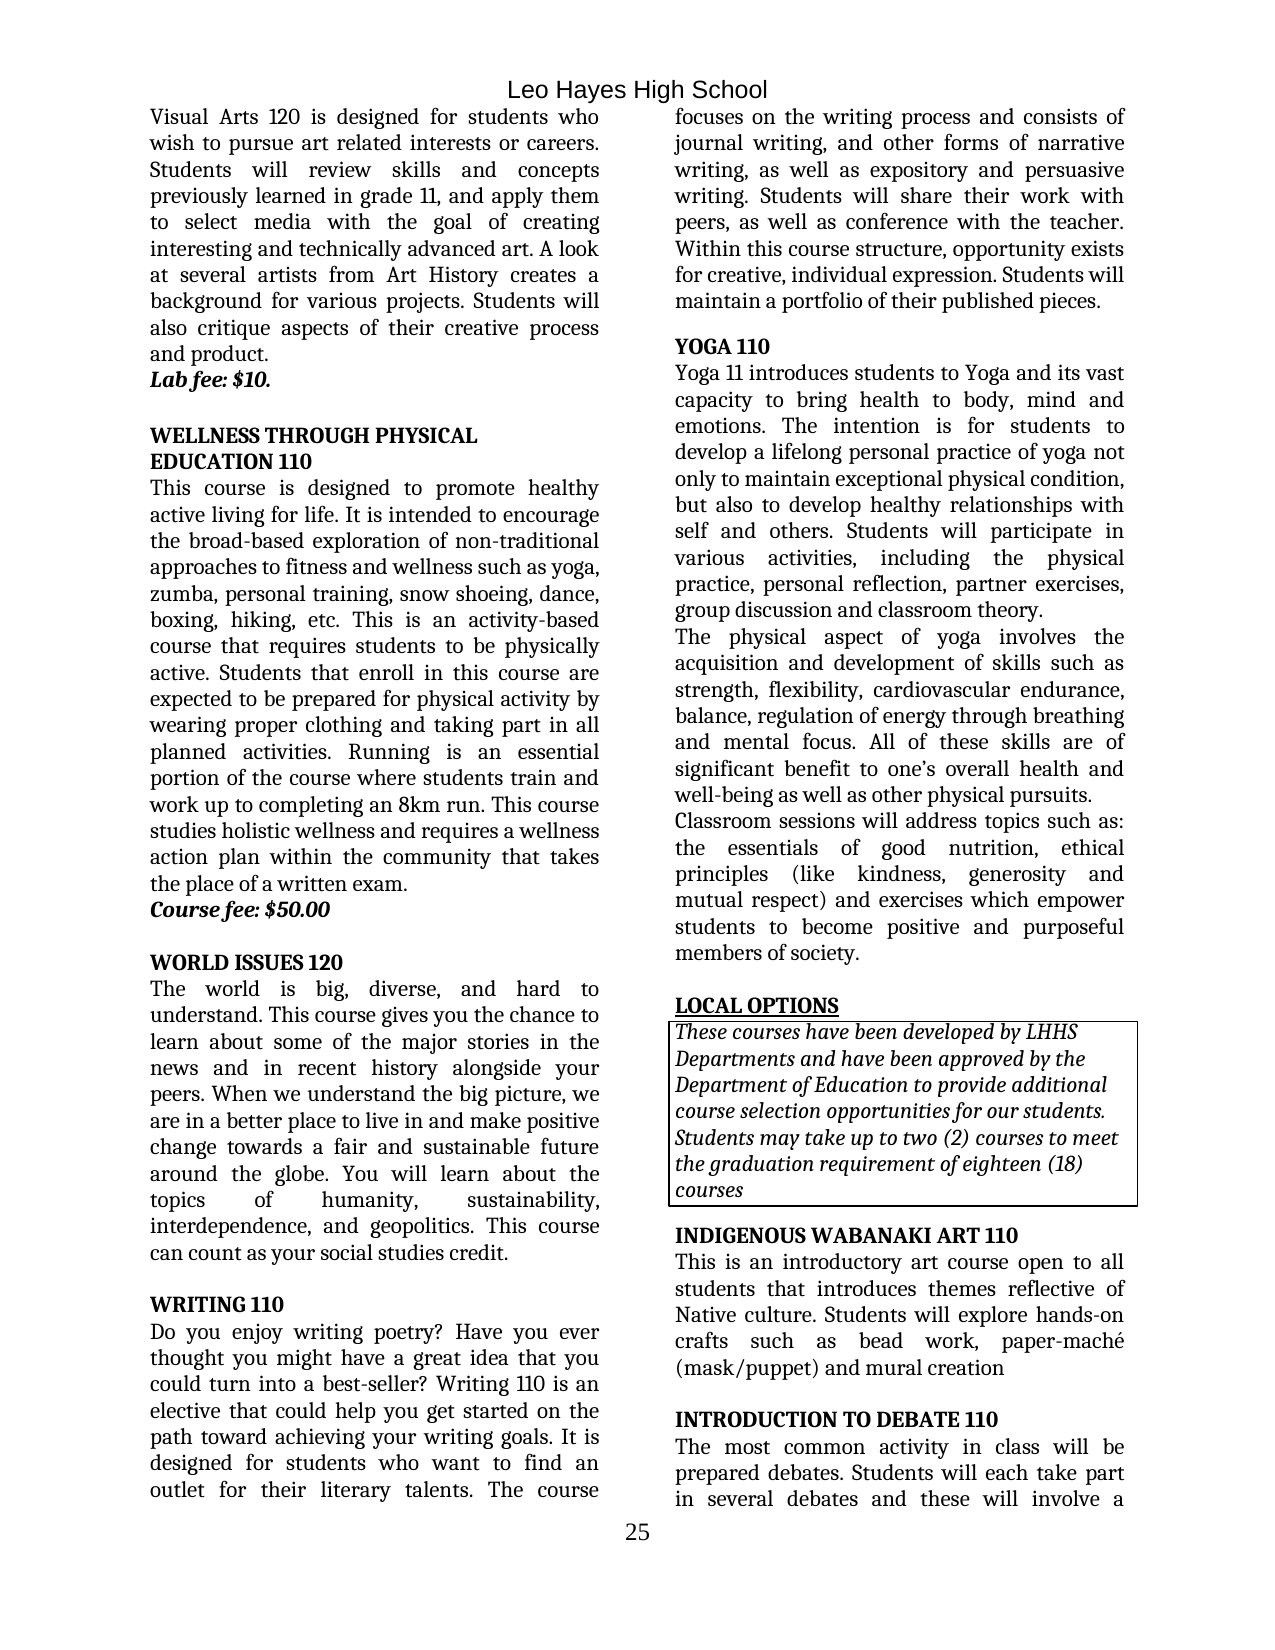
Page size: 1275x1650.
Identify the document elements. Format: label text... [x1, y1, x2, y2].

text This is an introductory art course open to all students that introduces themes reflective of Native culture. Students will explore hands-on crafts such as bead work, paper-maché (mask/puppet) and mural creation [675, 1249, 1125, 1381]
text Do you enjoy writing poetry? Have you ever thought you might have a great idea that you could turn into a best-seller? Writing 110 is an elective that could help you get started on the path toward achieving your writing goals. It is designed for students who want to find an outlet for their literary talents. The course focuses on the writing process and consists of journal writing, and other forms of narrative writing, as well as expository and persuasive writing. Students will share their work with peers, as well as conference with the teacher. Within this course structure, opportunity exists for creative, individual expression. Students will maintain a portfolio of their published pieces. [675, 104, 1125, 314]
text Yoga 11 introduces students to Yoga and its vast capacity to bring health to body, mind and emotions. The intention is for students to develop a lifelong personal practice of yoga not only to maintain exceptional physical condition, but also to develop healthy relationships with self and others. Students will participate in various activities, including the physical practice, personal reflection, partner exercises, group discussion and classroom theory. [675, 360, 1125, 624]
text The physical aspect of yoga involves the acquisition and development of skills such as strength, flexibility, cardiovascular endurance, balance, regulation of energy through breathing and mental focus. All of these skills are of significant benefit to one’s overall health and well-being as well as other physical pursuits. [675, 624, 1125, 808]
text WRITING 110 [150, 1292, 600, 1318]
text WORLD ISSUES 120 [150, 949, 600, 976]
text Visual Arts 120 is designed for students who wish to pursue art related interests or careers. Students will review skills and concepts previously learned in grade 11, and apply them to select media with the goal of creating interesting and technically advanced art. A look at several artists from Art History creates a background for various projects. Students will also critique aspects of their creative process and product. [150, 104, 600, 367]
text Do you enjoy writing poetry? Have you ever thought you might have a great idea that you could turn into a best-seller? Writing 110 is an elective that could help you get started on the path toward achieving your writing goals. It is designed for students who want to find an outlet for their literary talents. The course focuses on the writing process and consists of journal writing, and other forms of narrative writing, as well as expository and persuasive writing. Students will share their work with peers, as well as conference with the teacher. Within this course structure, opportunity exists for creative, individual expression. Students will maintain a portfolio of their published pieces. [150, 1318, 600, 1503]
text This course is designed to promote healthy active living for life. It is intended to encourage the broad-based exploration of non-traditional approaches to fitness and wellness such as yoga, zumba, personal training, snow shoeing, dance, boxing, hiking, etc. This is an activity-based course that requires students to be physically active. Students that enroll in this course are expected to be prepared for physical activity by wearing proper clothing and taking part in all planned activities. Running is an essential portion of the course where students train and work up to completing an 8km run. This course studies holistic wellness and requires a wellness action plan within the community that takes the place of a written exam. [150, 475, 600, 897]
text Lab fee: $10. [150, 367, 600, 394]
text INTRODUCTION TO DEBATE 110 [675, 1407, 1125, 1433]
text These courses have been developed by LHHS Departments and have been approved by the Department of Education to provide additional course selection opportunities for our students. Students may take up to two (2) courses to meet the graduation requirement of eighteen (18) courses [675, 1019, 1125, 1203]
text YOGA 110 [675, 334, 1125, 360]
text LOCAL OPTIONS [675, 993, 1125, 1019]
text The world is big, diverse, and hard to understand. This course gives you the chance to learn about some of the major stories in the news and in recent history alongside your peers. When we understand the big picture, we are in a better place to live in and make positive change towards a fair and sustainable future around the globe. You will learn about the topics of humanity, sustainability, interdependence, and geopolitics. This course can count as your social studies credit. [150, 976, 600, 1266]
text Course fee: $50.00 [150, 897, 600, 923]
text INDIGENOUS WABANAKI ART 110 [675, 1223, 1125, 1249]
text Classroom sessions will address topics such as: the essentials of good nutrition, ethical principles (like kindness, generosity and mutual respect) and exercises which empower students to become positive and purposeful members of society. [675, 808, 1125, 966]
text EDUCATION 110 [150, 449, 600, 475]
text WELLNESS THROUGH PHYSICAL [150, 422, 600, 449]
